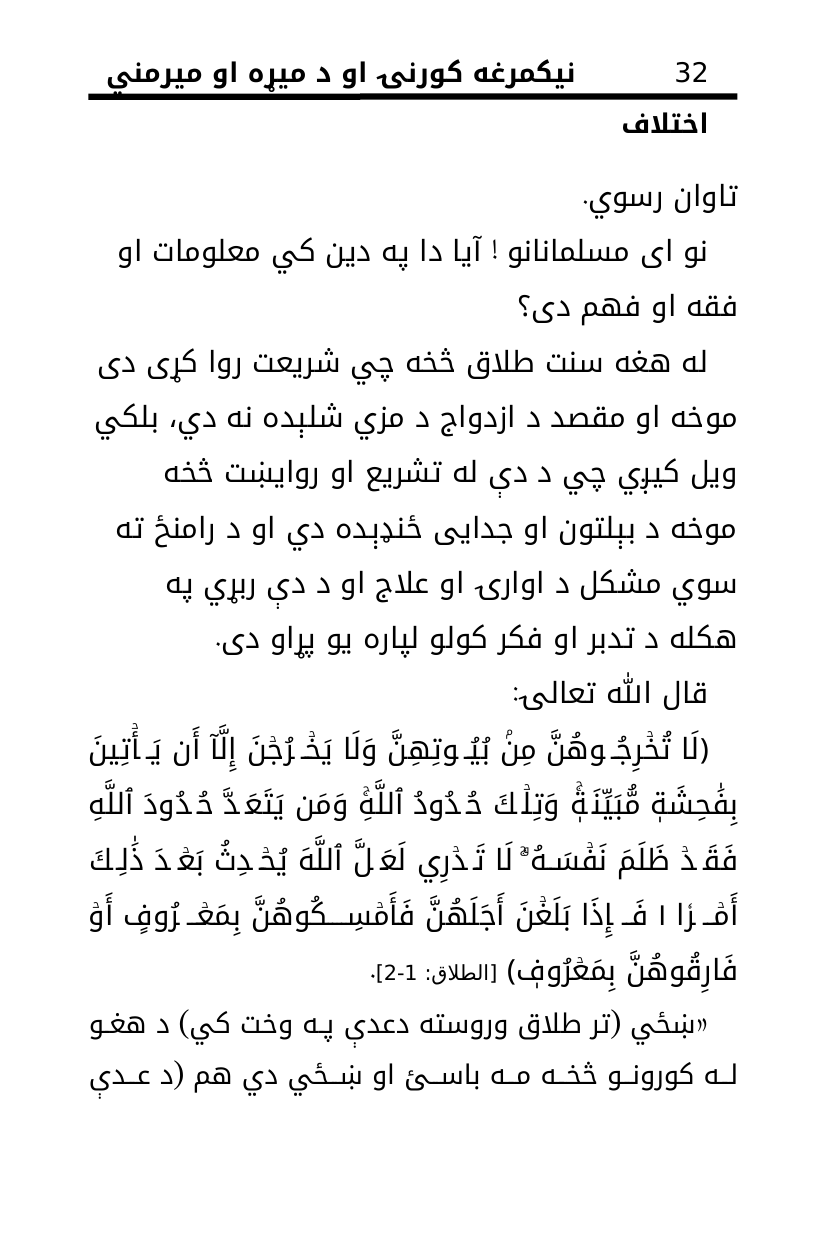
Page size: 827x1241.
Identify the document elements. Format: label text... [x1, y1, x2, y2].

text له هغه سنت طلاق څخه چي شريعت روا کړى دى موخه او مقصد د ازدواج د مزي شلېده نه دي، بلکي ويل کيږي چي د دې له تشريع او روايښت څخه موخه د بېلتون او جدايى ځنډېده دي او د رامنځ ته سوي مشکل د اوارۍ او علاج او د دې ربړي په هکله د تدبر او فکر کولو لپاره يو پړاو دى. [89, 335, 738, 667]
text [89, 998, 738, 1101]
text ﴿لَا تُخۡرِجُوهُنَّ مِنۢ بُيُوتِهِنَّ وَلَا يَخۡرُجۡنَ إِلَّآ أَن يَأۡتِينَ بِفَٰحِشَةٖ مُّبَيِّنَةٖۚ وَتِلۡكَ حُدُودُ ٱللَّهِۚ وَمَن يَتَعَدَّ حُدُودَ ٱللَّهِ فَقَدۡ ظَلَمَ نَفۡسَهُۥۚ لَا تَدۡرِي لَعَلَّ ٱللَّهَ يُحۡدِثُ بَعۡدَ ذَٰلِكَ أَمۡرٗا ١ فَإِذَا بَلَغۡنَ أَجَلَهُنَّ فَأَمۡسِكُوهُنَّ بِمَعۡرُوفٍ أَوۡ فَارِقُوهُنَّ بِمَعۡرُوفٖ﴾ [الطلاق: 1-2]. [89, 722, 738, 998]
text قال الله تعالۍ: [89, 667, 738, 722]
text نو اى مسلمانانو ! آيا دا په دين کي معلومات او فقه او فهم دى؟ [89, 224, 738, 335]
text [89, 169, 738, 224]
